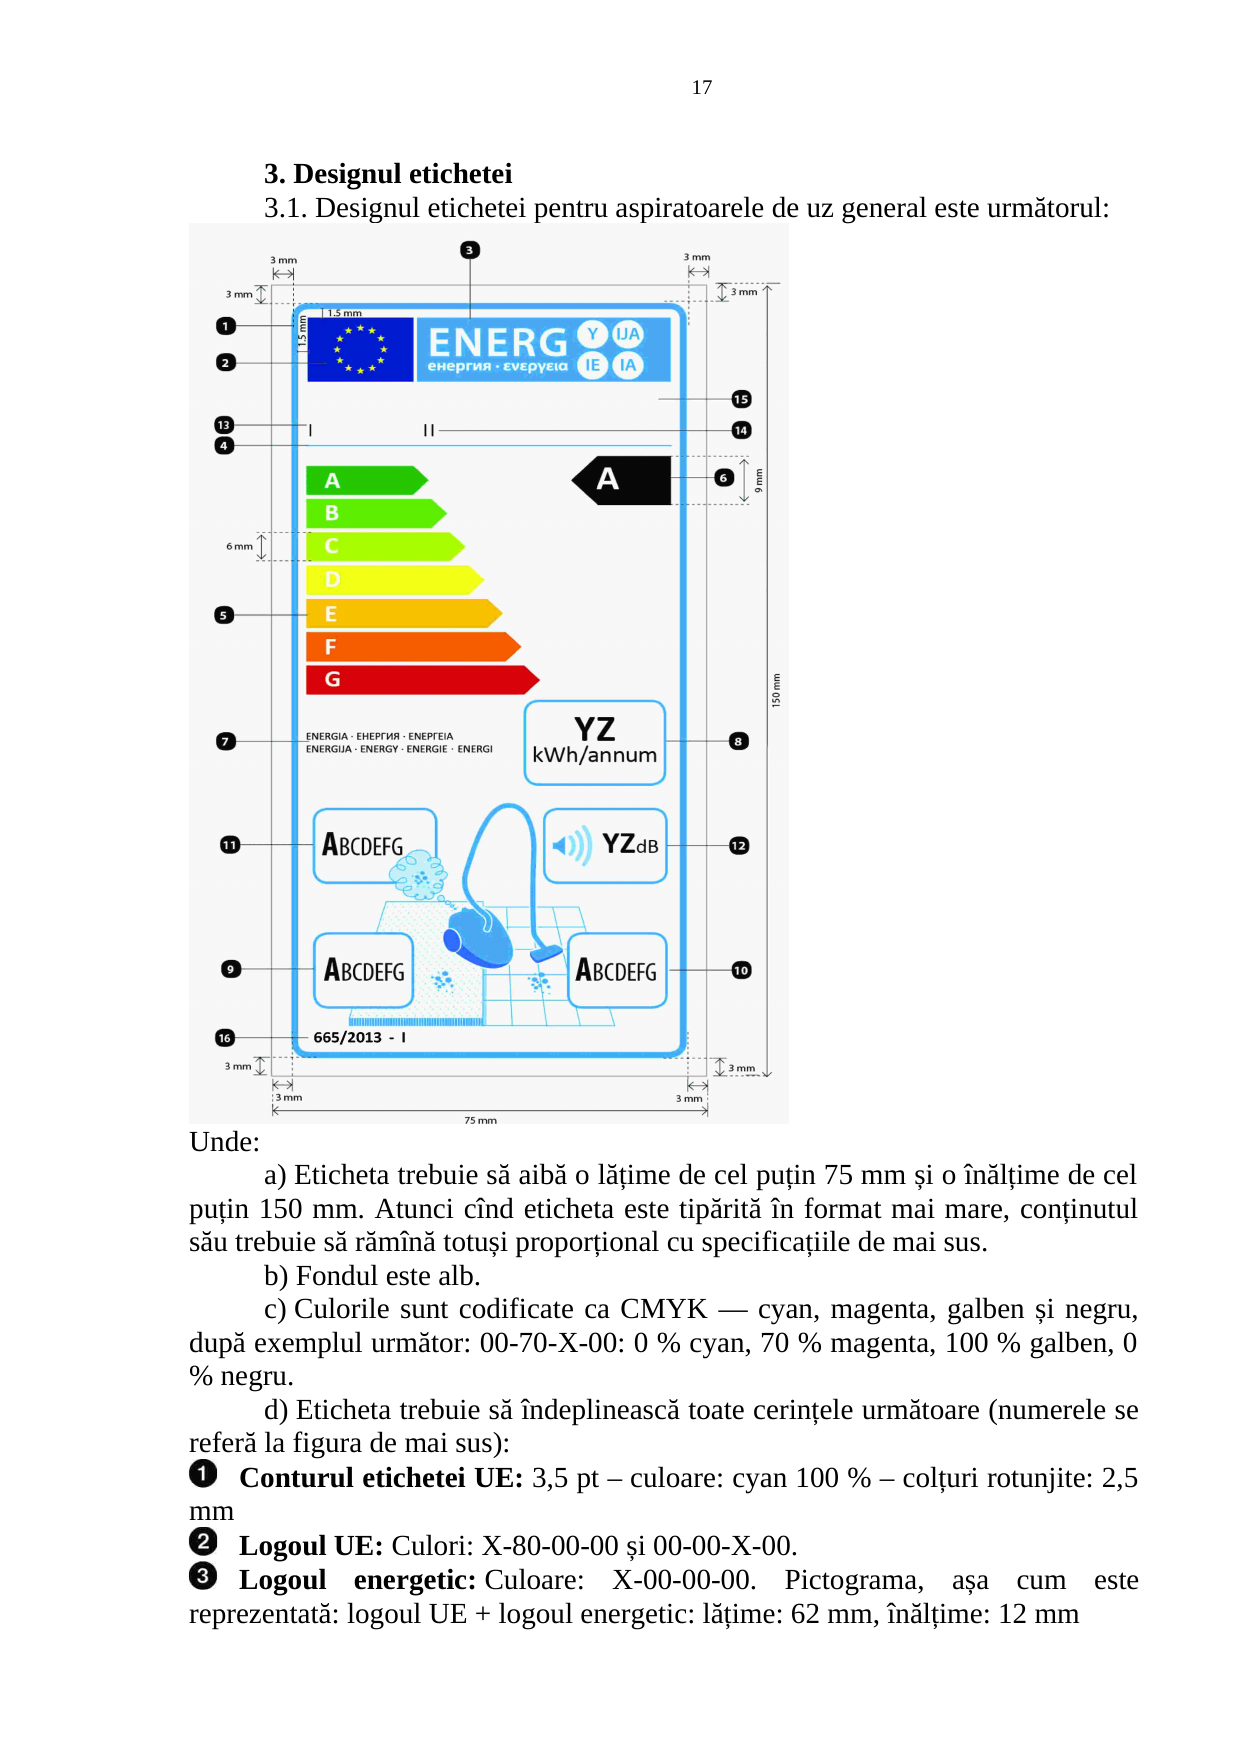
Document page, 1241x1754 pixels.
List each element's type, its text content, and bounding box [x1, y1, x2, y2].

picture [188, 1561, 218, 1590]
text 3. Designul etichetei [189, 157, 1140, 190]
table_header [189, 190, 1140, 1629]
picture [188, 1459, 218, 1488]
picture [188, 1527, 218, 1556]
picture [188, 223, 789, 1124]
